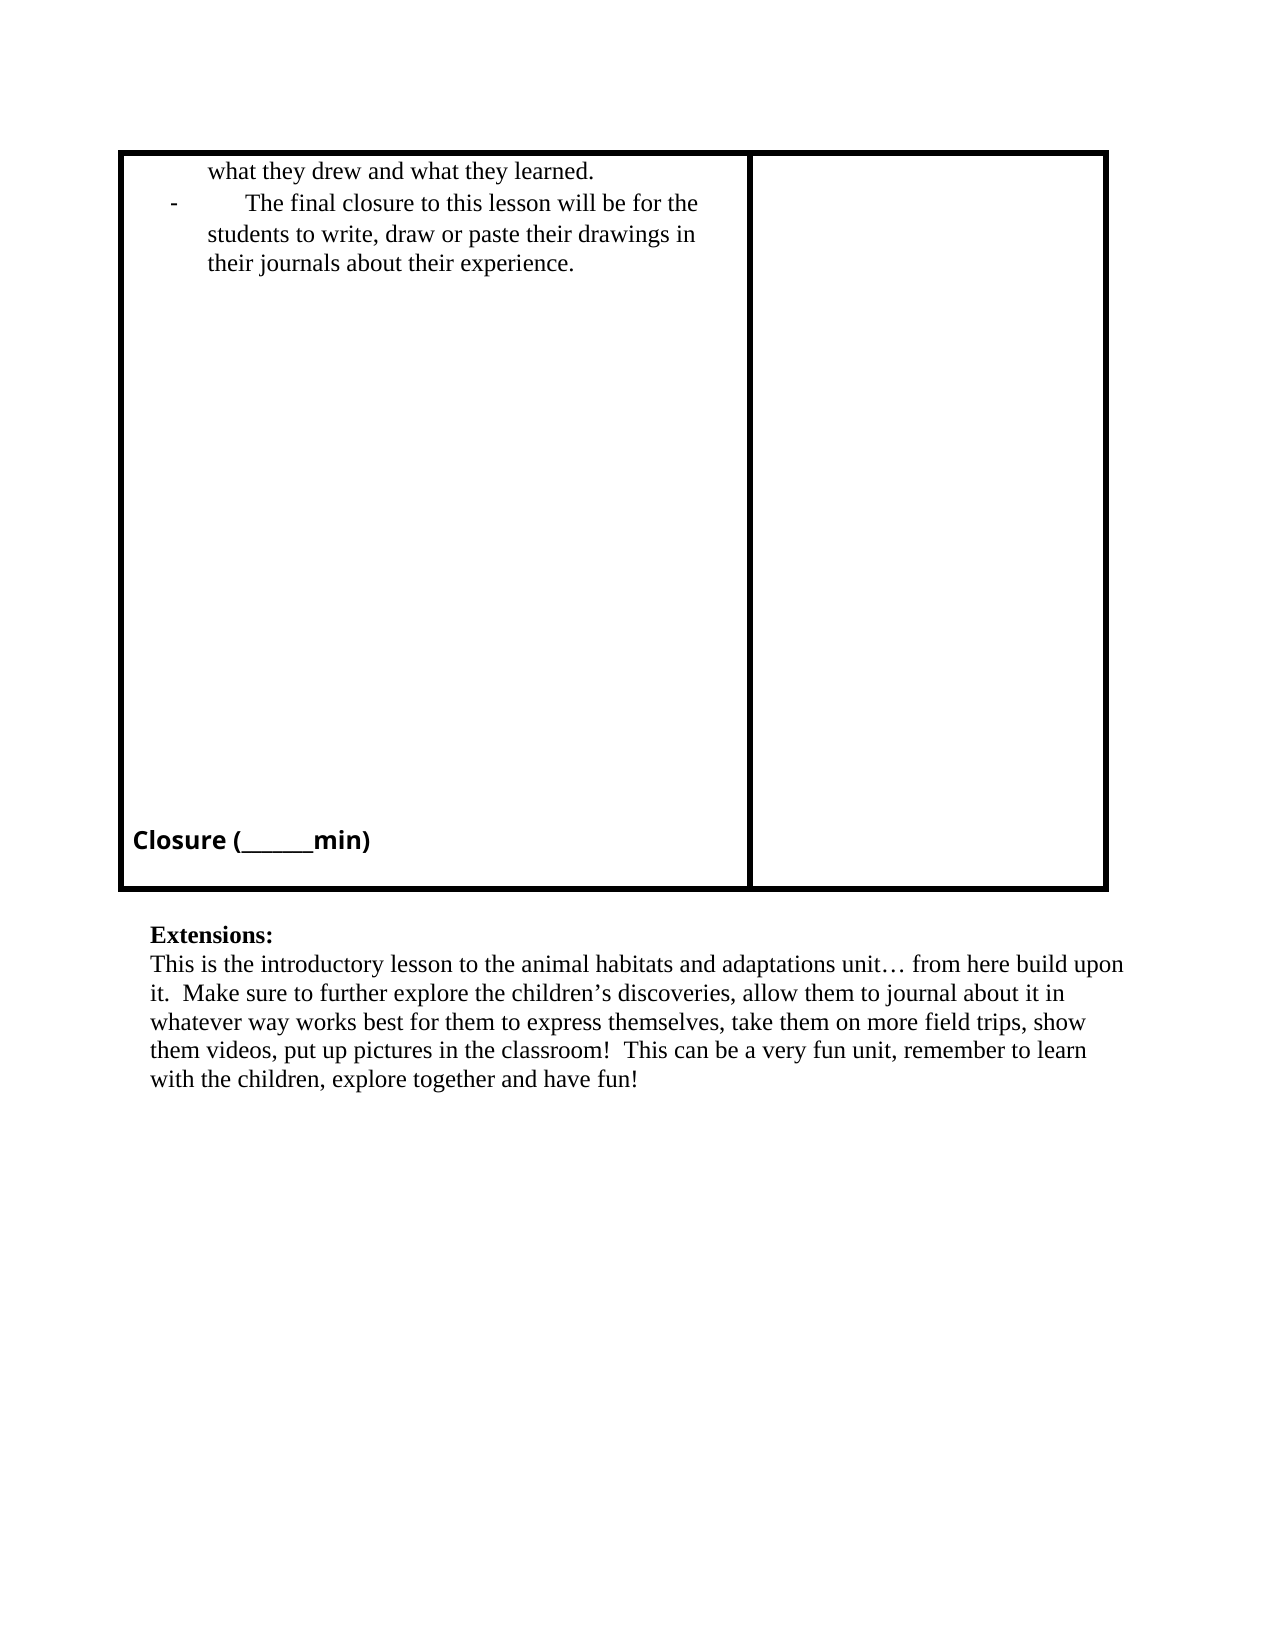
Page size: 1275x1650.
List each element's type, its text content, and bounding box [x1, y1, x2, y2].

text Extensions: [150, 921, 1125, 949]
text This is the introductory lesson to the animal habitats and adaptations unit… from here build upon it. Make sure to further explore the children’s discoveries, allow them to journal about it in whatever way works best for them to express themselves, take them on more field trips, show them videos, put up pictures in the classroom! This can be a very fun unit, remember to learn with the children, explore together and have fun! [150, 949, 1125, 1093]
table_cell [124, 156, 747, 886]
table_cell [753, 156, 1103, 886]
